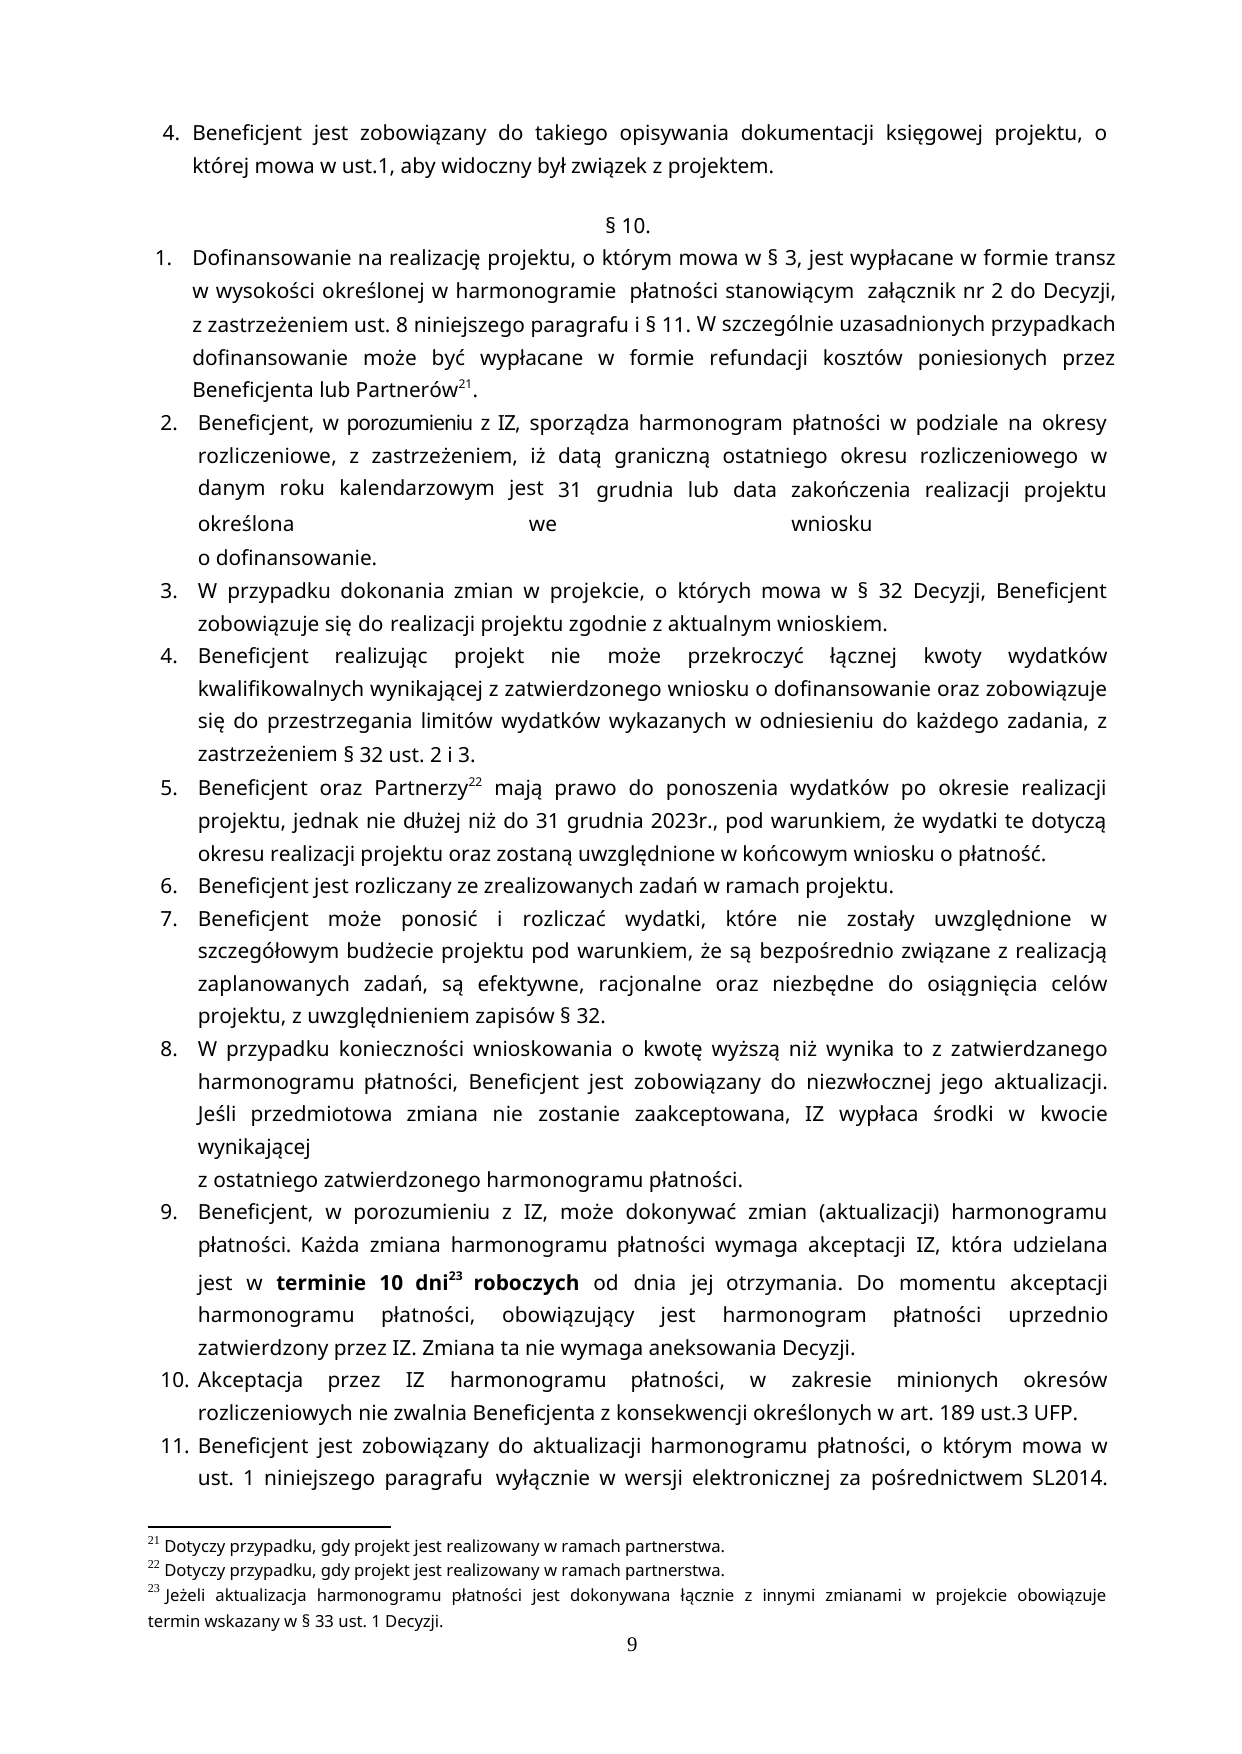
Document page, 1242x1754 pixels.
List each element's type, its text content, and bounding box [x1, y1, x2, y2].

text § 10. [605, 211, 659, 239]
list Beneficjent, w porozumieniu z IZ, może dokonywać zmian (aktualizacji) harmonogramu płatności. Każda zmiana harmonogramu płatności wymaga akceptacji IZ, która udzielana jest w terminie 10 dni roboczych od dnia jej otrzymania. Do momentu akceptacji harmonogramu płatności, obowiązujący jest harmonogram płatności uprzednio zatwierdzony przez IZ. Zmiana ta nie wymaga aneksowania Decyzji. [160, 1197, 1108, 1361]
list Beneficjent oraz Partnerzy mają prawo do ponoszenia wydatków po okresie realizacji projektu, jednak nie dłużej niż do 31 grudnia 2023r., pod warunkiem, że wydatki te dotyczą okresu realizacji projektu oraz zostaną uwzględnione w końcowym wniosku o płatność. [160, 773, 1107, 867]
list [160, 1431, 1108, 1492]
list W przypadku dokonania zmian w projekcie, o których mowa w § 32 Decyzji, Beneficjent zobowiązuje się do realizacji projektu zgodnie z aktualnym wnioskiem. [160, 576, 1107, 637]
list Beneficjent jest zobowiązany do takiego opisywania dokumentacji księgowej projektu, o której mowa w ust.1, aby widoczny był związek z projektem. [162, 118, 1108, 179]
list W przypadku konieczności wnioskowania o kwotę wyższą niż wynika to z zatwierdzanego harmonogramu płatności, Beneficjent jest zobowiązany do niezwłocznej jego aktualizacji. Jeśli przedmiotowa zmiana nie zostanie zaakceptowana, IZ wypłaca środki w kwocie wynikającej z ostatniego zatwierdzonego harmonogramu płatności. [160, 1034, 1108, 1193]
list Dofinansowanie na realizację projektu, o którym mowa w § 3, jest wypłacane w formie transz w wysokości określonej w harmonogramie płatności stanowiącym załącznik nr 2 do Decyzji, z zastrzeżeniem ust. 8 niniejszego paragrafu i § 11. W szczególnie uzasadnionych przypadkach dofinansowanie może być wypłacane w formie refundacji kosztów poniesionych przez Beneficjenta lub Partnerów. [154, 243, 1116, 404]
list Beneficjent realizując projekt nie może przekroczyć łącznej kwoty wydatków kwalifikowalnych wynikającej z zatwierdzonego wniosku o dofinansowanie oraz zobowiązuje się do przestrzegania limitów wydatków wykazanych w odniesieniu do każdego zadania, z zastrzeżeniem § 32 ust. 2 i 3. [160, 641, 1107, 769]
list Akceptacja przez IZ harmonogramu płatności, w zakresie minionych okresów rozliczeniowych nie zwalnia Beneficjenta z konsekwencji określonych w art. 189 ust.3 UFP. [160, 1366, 1108, 1427]
list Beneficjent, w porozumieniu z IZ, sporządza harmonogram płatności w podziale na okresy rozliczeniowe, z zastrzeżeniem, iż datą graniczną ostatniego okresu rozliczeniowego w danym roku kalendarzowym jest 31 grudnia lub data zakończenia realizacji projektu określona we wniosku o dofinansowanie. [160, 408, 1107, 572]
list Beneficjent jest rozliczany ze zrealizowanych zadań w ramach projektu. [160, 871, 1116, 900]
list Beneficjent może ponosić i rozliczać wydatki, które nie zostały uwzględnione w szczegółowym budżecie projektu pod warunkiem, że są bezpośrednio związane z realizacją zaplanowanych zadań, są efektywne, racjonalne oraz niezbędne do osiągnięcia celów projektu, z uwzględnieniem zapisów § 32. [160, 904, 1107, 1030]
